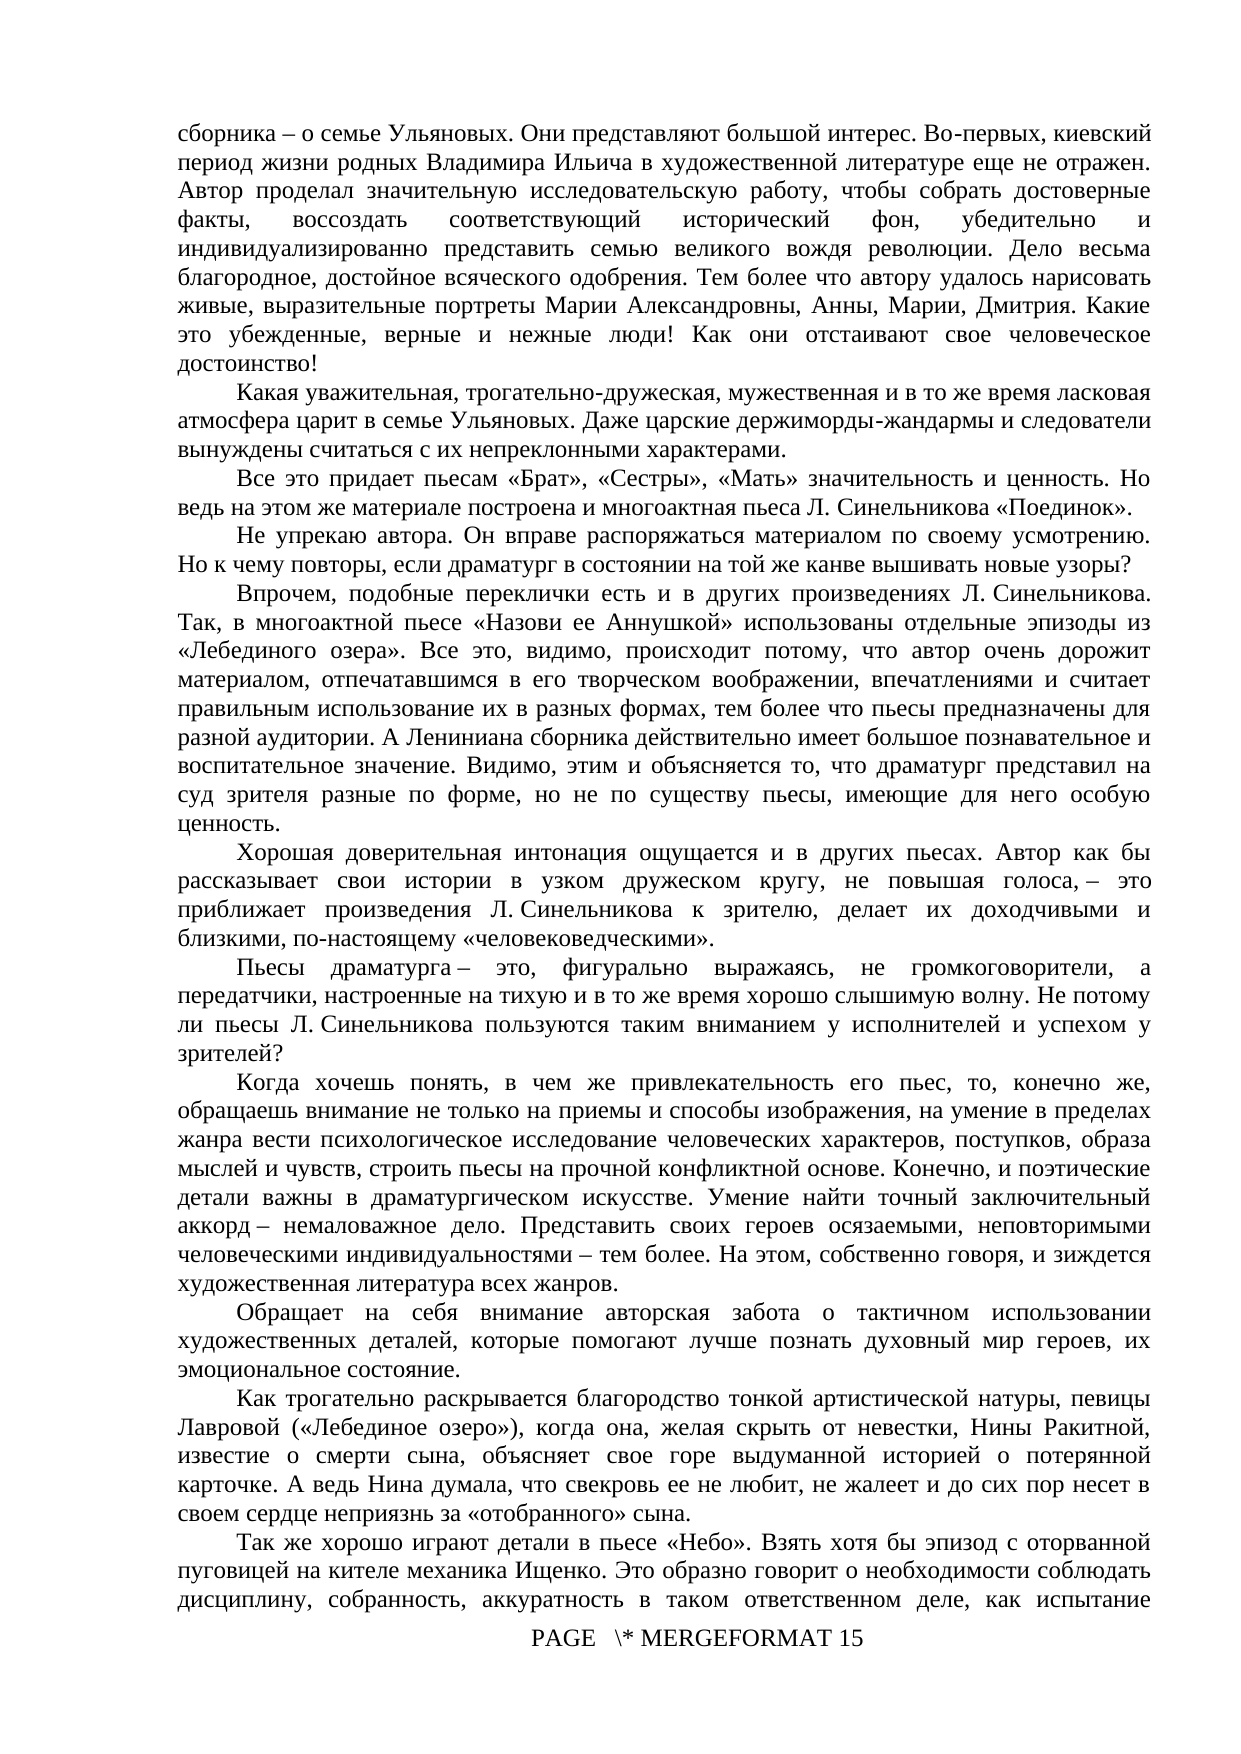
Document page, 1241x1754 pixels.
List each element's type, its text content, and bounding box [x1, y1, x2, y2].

text Не упрекаю автора. Он вправе распоряжаться материалом по своему усмотрению. Но к чему повторы, если драматург в состоянии на той же канве вышивать новые узоры? [177, 521, 1152, 578]
text Пьесы драматурга – это, фигурально выражаясь, не громкоговорители, а передатчики, настроенные на тихую и в то же время хорошо слышимую волну. Не потому ли пьесы Л. Синельникова пользуются таким вниманием у исполнителей и успехом у зрителей? [177, 952, 1152, 1067]
text Впрочем, подобные переклички есть и в других произведениях Л. Синельникова. Так, в многоактной пьесе «Назови ее Аннушкой» использованы отдельные эпизоды из «Лебединого озера». Все это, видимо, происходит потому, что автор очень дорожит материалом, отпечатавшимся в его творческом воображении, впечатлениями и считает правильным использование их в разных формах, тем более что пьесы предназначены для разной аудитории. А Лениниана сборника действительно имеет большое познавательное и воспитательное значение. Видимо, этим и объясняется то, что драматург представил на суд зрителя разные по форме, но не по существу пьесы, имеющие для него особую ценность. [177, 578, 1152, 837]
text Хорошая доверительная интонация ощущается и в других пьесах. Автор как бы рассказывает свои истории в узком дружеском кругу, не повышая голоса, – это приближает произведения Л. Синельникова к зрителю, делает их доходчивыми и близкими, по-настоящему «человековедческими». [177, 837, 1152, 952]
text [177, 118, 1152, 377]
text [177, 1527, 1152, 1613]
text Обращает на себя внимание авторская забота о тактичном использовании художественных деталей, которые помогают лучше познать духовный мир героев, их эмоциональное состояние. [177, 1297, 1152, 1383]
text Какая уважительная, трогательно-дружеская, мужественная и в то же время ласковая атмосфера царит в семье Ульяновых. Даже царские держиморды-жандармы и следователи вынуждены считаться с их непреклонными характерами. [177, 377, 1152, 463]
text Все это придает пьесам «Брат», «Сестры», «Мать» значительность и ценность. Но ведь на этом же материале построена и многоактная пьеса Л. Синельникова «Поединок». [177, 463, 1152, 521]
text Как трогательно раскрывается благородство тонкой артистической натуры, певицы Лавровой («Лебединое озеро»), когда она, желая скрыть от невестки, Нины Ракитной, известие о смерти сына, объясняет свое горе выдуманной историей о потерянной карточке. А ведь Нина думала, что свекровь ее не любит, не жалеет и до сих пор несет в своем сердце неприязнь за «отобранного» сына. [177, 1383, 1152, 1527]
text Когда хочешь понять, в чем же привлекательность его пьес, то, конечно же, обращаешь внимание не только на приемы и способы изображения, на умение в пределах жанра вести психологическое исследование человеческих характеров, поступков, образа мыслей и чувств, строить пьесы на прочной конфликтной основе. Конечно, и поэтические детали важны в драматургическом искусстве. Умение найти точный заключительный аккорд – немаловажное дело. Представить своих героев осязаемыми, неповторимыми человеческими индивидуальностями – тем более. На этом, собственно говоря, и зиждется художественная литература всех жанров. [177, 1067, 1152, 1297]
